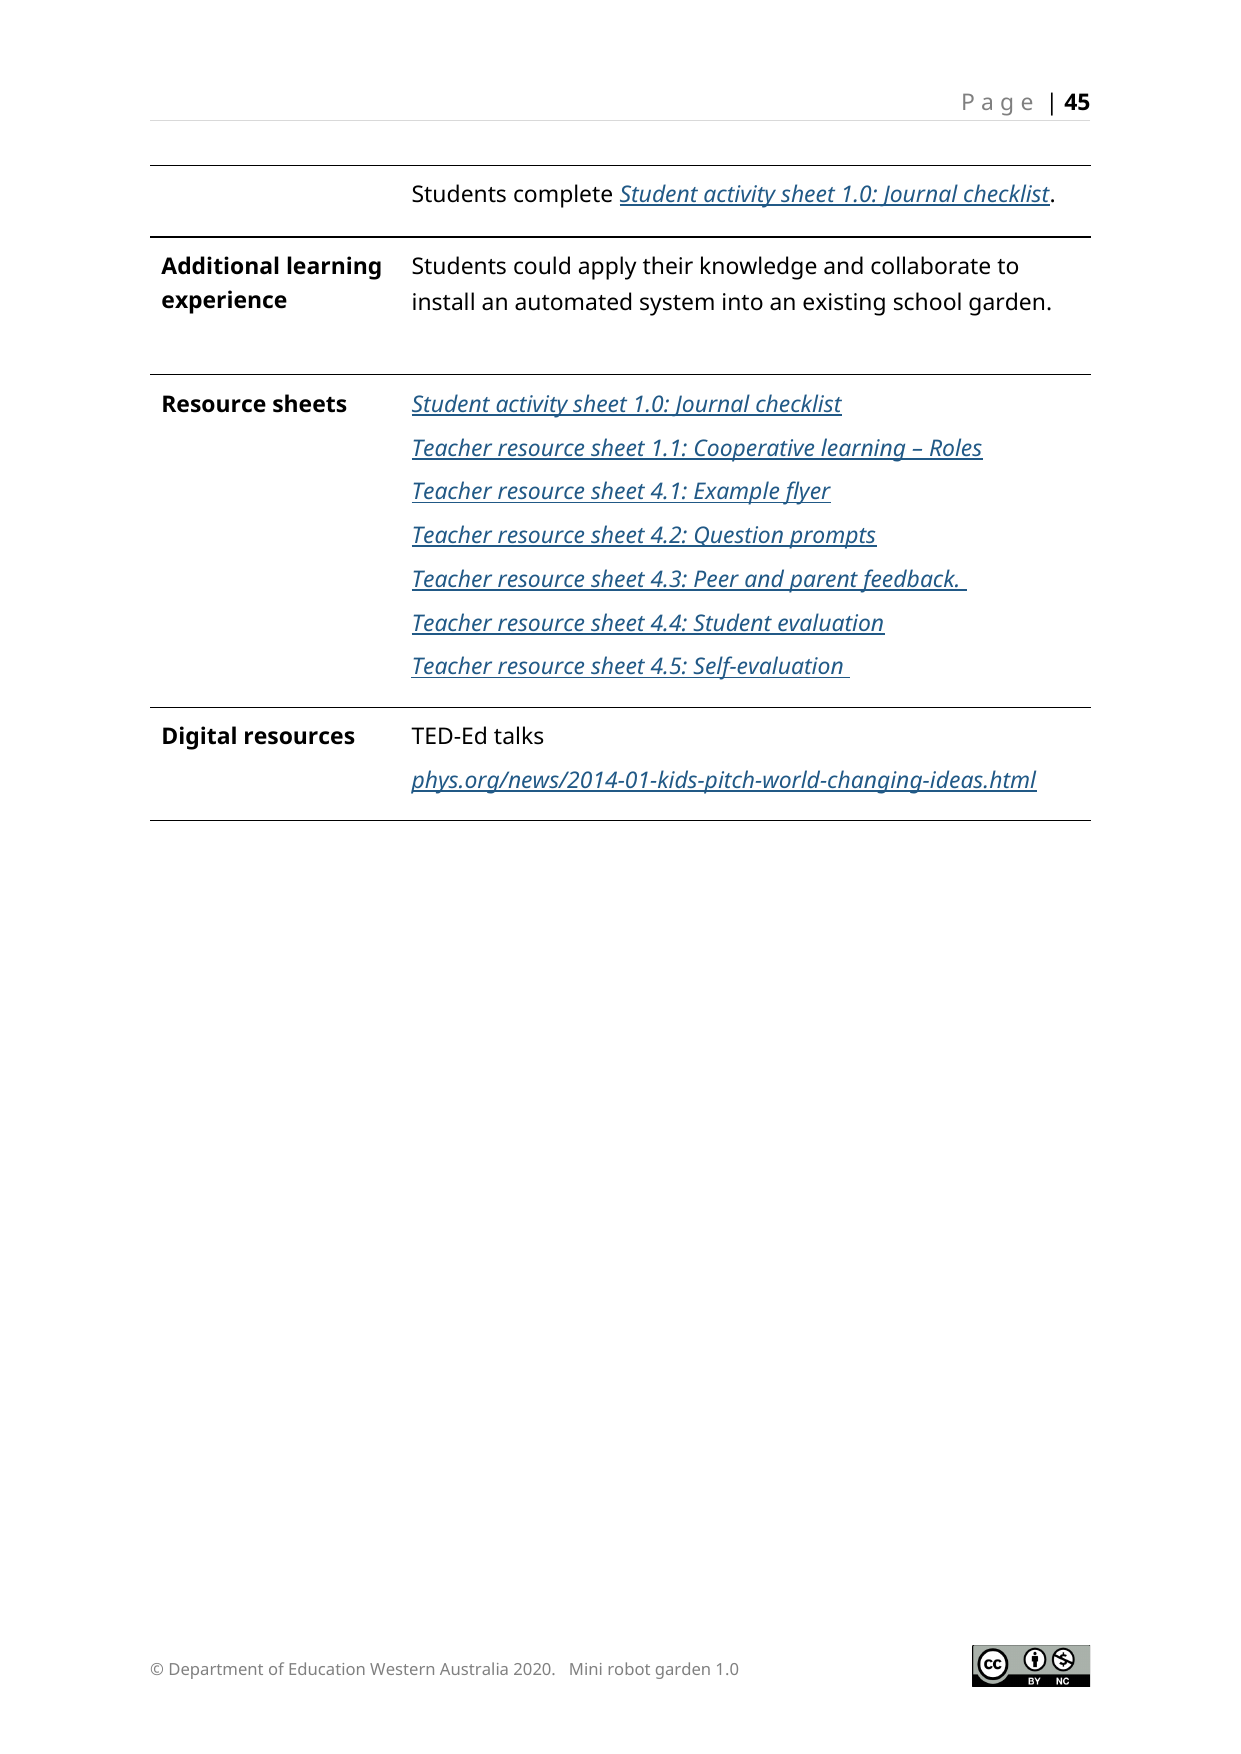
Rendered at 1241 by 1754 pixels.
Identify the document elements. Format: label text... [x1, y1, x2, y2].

table_cell Digital resources [150, 708, 400, 820]
table_cell Students could apply their knowledge and collaborate to install an automated system into an existing school garden. [400, 238, 1091, 374]
table_cell Student activity sheet 1.0: Journal checklist Teacher resource sheet 1.1: Cooperative learning – Roles Teacher resource sheet 4.1: Example flyer Teacher resource sheet 4.2: Question prompts Teacher resource sheet 4.3: Peer and parent feedback. Teacher resource sheet 4.4: Student evaluation Teacher resource sheet 4.5: Self-evaluation [400, 375, 1091, 707]
picture [972, 1645, 1091, 1687]
table_cell TED-Ed talks phys.org/news/2014-01-kids-pitch-world-changing-ideas.html [400, 708, 1091, 820]
table_cell Resource sheets [150, 375, 400, 707]
table_cell Additional learning experience [150, 238, 400, 374]
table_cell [400, 166, 1091, 236]
